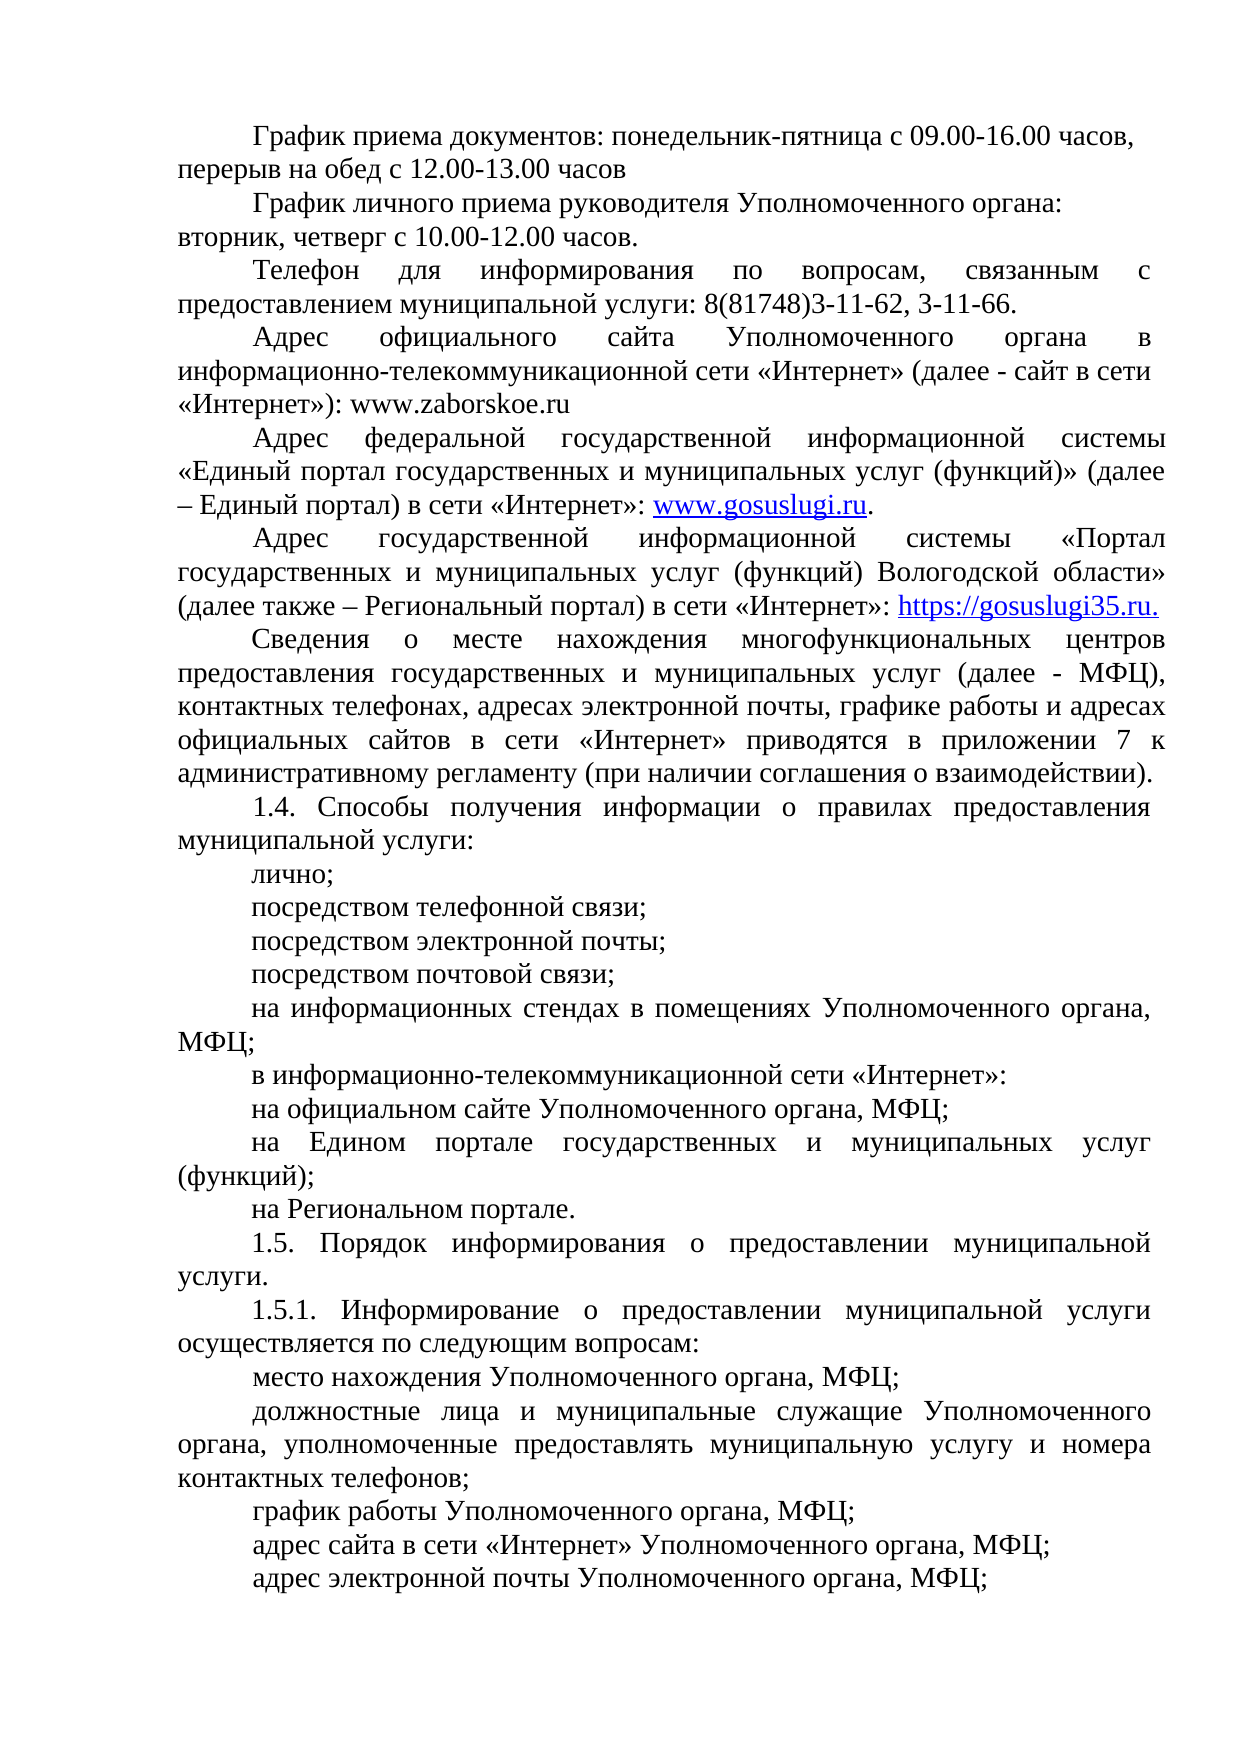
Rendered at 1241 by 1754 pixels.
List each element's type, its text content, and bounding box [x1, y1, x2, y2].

text в информационно-телекоммуникационной сети «Интернет»: [177, 1057, 1152, 1091]
text на Едином портале государственных и муниципальных услуг (функций); [177, 1124, 1152, 1191]
text посредством телефонной связи; [177, 889, 1152, 923]
text 1.5.1. Информирование о предоставлении муниципальной услуги осуществляется по следующим вопросам: [177, 1292, 1152, 1359]
text Сведения о месте нахождения многофункциональных центров предоставления государственных и муниципальных услуг (далее - МФЦ), контактных телефонах, адресах электронной почты, графике работы и адресах официальных сайтов в сети «Интернет» приводятся в приложении 7 к административному регламенту (при наличии соглашения о взаимодействии). [177, 621, 1166, 789]
text Адрес официального сайта Уполномоченного органа в информационно-телекоммуникационной сети «Интернет» (далее - сайт в сети «Интернет»): www.zaborskoe.ru [177, 319, 1152, 420]
text График личного приема руководителя Уполномоченного органа: вторник, четверг с 10.00-12.00 часов. [177, 185, 1152, 252]
text место нахождения Уполномоченного органа, МФЦ; [177, 1359, 1152, 1393]
text график работы Уполномоченного органа, МФЦ; [177, 1493, 1152, 1527]
text Адрес государственной информационной системы «Портал государственных и муниципальных услуг (функций) Вологодской области» (далее также – Региональный портал) в сети «Интернет»: https://gosuslugi35.ru. [177, 521, 1166, 621]
text 1.5. Порядок информирования о предоставлении муниципальной услуги. [177, 1225, 1152, 1292]
text на официальном сайте Уполномоченного органа, МФЦ; [177, 1091, 1152, 1124]
text посредством почтовой связи; [177, 957, 1152, 990]
text Телефон для информирования по вопросам, связанным с предоставлением муниципальной услуги: 8(81748)3-11-62, 3-11-66. [177, 252, 1152, 319]
text должностные лица и муниципальные служащие Уполномоченного органа, уполномоченные предоставлять муниципальную услугу и номера контактных телефонов; [177, 1393, 1152, 1493]
text посредством электронной почты; [177, 923, 1152, 957]
text на Региональном портале. [177, 1191, 1152, 1225]
text адрес электронной почты Уполномоченного органа, МФЦ; [177, 1560, 1152, 1594]
text 1.4. Способы получения информации о правилах предоставления муниципальной услуги: [177, 789, 1152, 856]
list Адрес федеральной государственной информационной системы «Единый портал государственных и муниципальных услуг (функций)» (далее – Единый портал) в сети «Интернет»: www.gosuslugi.ru. [177, 420, 1166, 521]
text на информационных стендах в помещениях Уполномоченного органа, МФЦ; [177, 990, 1152, 1057]
text адрес сайта в сети «Интернет» Уполномоченного органа, МФЦ; [177, 1527, 1152, 1560]
text График приема документов: понедельник-пятница с 09.00-16.00 часов, перерыв на обед с 12.00-13.00 часов [177, 118, 1152, 185]
text лично; [177, 856, 1152, 889]
